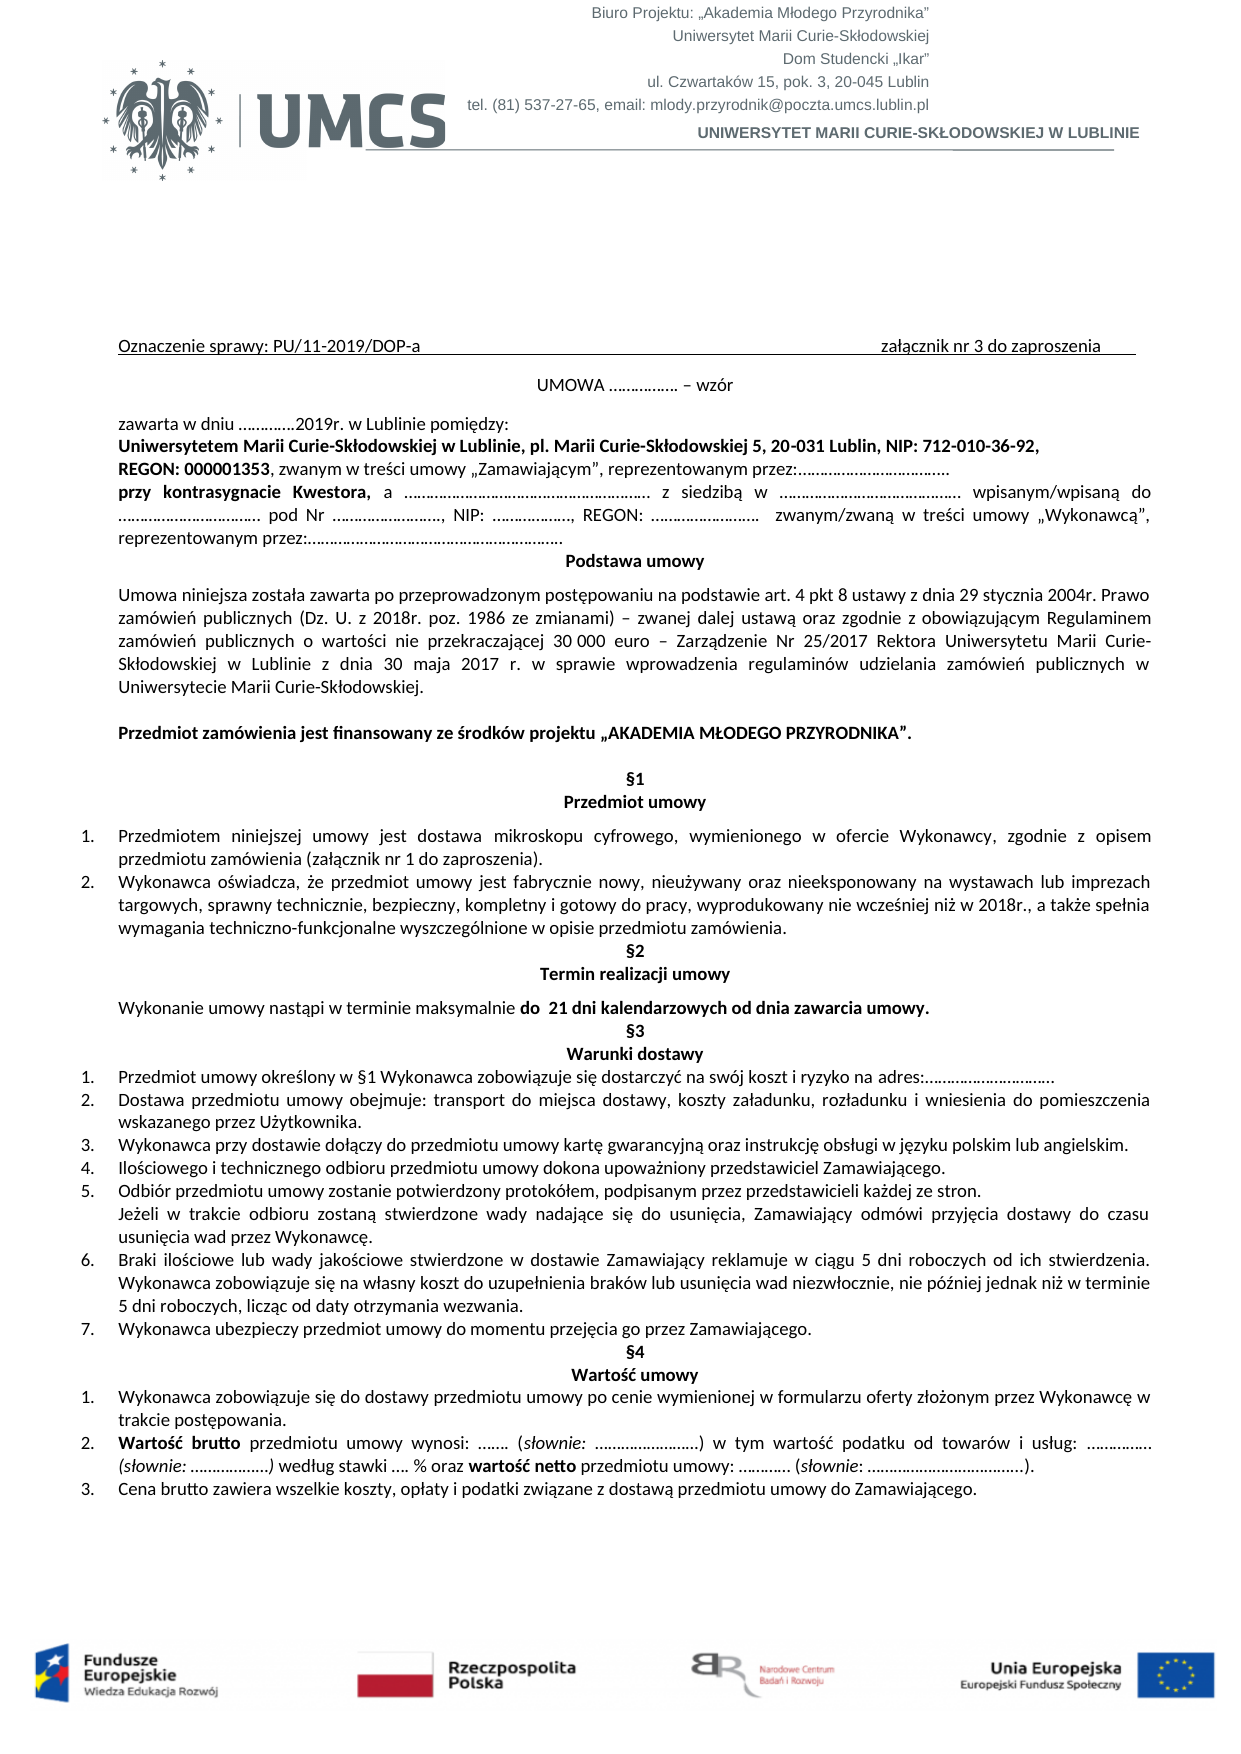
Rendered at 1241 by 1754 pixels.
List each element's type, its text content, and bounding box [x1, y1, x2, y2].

title UMOWA ……………. – wzór [118, 373, 1152, 396]
title Oznaczenie sprawy: PU/11-2019/DOP-a załącznik nr 3 do zaproszenia [118, 207, 1152, 357]
text Przedmiot umowy [118, 790, 1152, 813]
text Podstawa umowy [118, 549, 1152, 572]
list Wykonawca przy dostawie dołączy do przedmiotu umowy kartę gwarancyjną oraz instrukcję obsługi w języku polskim lub angielskim. [81, 1133, 1152, 1156]
list Ilościowego i technicznego odbioru przedmiotu umowy dokona upoważniony przedstawiciel Zamawiającego. [81, 1156, 1152, 1179]
picture [29, 1639, 1216, 1711]
text §4 [118, 1340, 1152, 1363]
list Odbiór przedmiotu umowy zostanie potwierdzony protokółem, podpisanym przez przedstawicieli każdej ze stron. [81, 1179, 1152, 1202]
picture [102, 60, 446, 181]
list Przedmiotem niniejszej umowy jest dostawa mikroskopu cyfrowego, wymienionego w ofercie Wykonawcy, zgodnie z opisem przedmiotu zamówienia (załącznik nr 1 do zaproszenia). [81, 824, 1152, 870]
text zawarta w dniu ………….2019r. w Lublinie pomiędzy: [118, 412, 1152, 434]
list Przedmiot umowy określony w §1 Wykonawca zobowiązuje się dostarczyć na swój koszt i ryzyko na adres:………………………… [81, 1065, 1152, 1088]
text Wartość umowy [118, 1363, 1152, 1386]
text Jeżeli w trakcie odbioru zostaną stwierdzone wady nadające się do usunięcia, Zamawiający odmówi przyjęcia dostawy do czasu usunięcia wad przez Wykonawcę. [118, 1202, 1152, 1248]
list Wykonawca oświadcza, że przedmiot umowy jest fabrycznie nowy, nieużywany oraz nieeksponowany na wystawach lub imprezach targowych, sprawny technicznie, bezpieczny, kompletny i gotowy do pracy, wyprodukowany nie wcześniej niż w 2018r., a także spełnia wymagania techniczno-funkcjonalne wyszczególnione w opisie przedmiotu zamówienia. [81, 870, 1152, 939]
text Wykonanie umowy nastąpi w terminie maksymalnie do 21 dni kalendarzowych od dnia zawarcia umowy. [118, 996, 1152, 1019]
text §3 [118, 1019, 1152, 1042]
list Wykonawca zobowiązuje się do dostawy przedmiotu umowy po cenie wymienionej w formularzu oferty złożonym przez Wykonawcę w trakcie postępowania. [81, 1386, 1152, 1431]
text §1 [118, 767, 1152, 790]
text przy kontrasygnacie Kwestora, a ………………………………………………… z siedzibą w …………………………………… wpisanym/wpisaną do …………………………… pod Nr ……………………., NIP: ………………, REGON: ……………………. zwanym/zwaną w treści umowy „Wykonawcą”, reprezentowanym przez:………………………………………………….. [118, 480, 1152, 549]
text Termin realizacji umowy [118, 962, 1152, 984]
list Wartość brutto przedmiotu umowy wynosi: ……. (słownie: ……………………) w tym wartość podatku od towarów i usług: …………… (słownie: ………………) według stawki …. % oraz wartość netto przedmiotu umowy: ………… (słownie: ……………………………...). [81, 1431, 1152, 1477]
list Dostawa przedmiotu umowy obejmuje: transport do miejsca dostawy, koszty załadunku, rozładunku i wniesienia do pomieszczenia wskazanego przez Użytkownika. [81, 1088, 1152, 1133]
text REGON: 000001353, zwanym w treści umowy „Zamawiającym”, reprezentowanym przez:…………………………….. [118, 457, 1152, 480]
list Wykonawca ubezpieczy przedmiot umowy do momentu przejęcia go przez Zamawiającego. [81, 1317, 1152, 1340]
list Cena brutto zawiera wszelkie koszty, opłaty i podatki związane z dostawą przedmiotu umowy do Zamawiającego. [81, 1477, 1152, 1500]
text Uniwersytetem Marii Curie-Skłodowskiej w Lublinie, pl. Marii Curie-Skłodowskiej 5, 20-031 Lublin, NIP: 712-010-36-92, [118, 434, 1152, 457]
list Braki ilościowe lub wady jakościowe stwierdzone w dostawie Zamawiający reklamuje w ciągu 5 dni roboczych od ich stwierdzenia. Wykonawca zobowiązuje się na własny koszt do uzupełnienia braków lub usunięcia wad niezwłocznie, nie później jednak niż w terminie 5 dni roboczych, licząc od daty otrzymania wezwania. [81, 1248, 1152, 1317]
text §2 [118, 939, 1152, 962]
text Umowa niniejsza została zawarta po przeprowadzonym postępowaniu na podstawie art. 4 pkt 8 ustawy z dnia 29 stycznia 2004r. Prawo zamówień publicznych (Dz. U. z 2018r. poz. 1986 ze zmianami) – zwanej dalej ustawą oraz zgodnie z obowiązującym Regulaminem zamówień publicznych o wartości nie przekraczającej 30 000 euro – Zarządzenie Nr 25/2017 Rektora Uniwersytetu Marii Curie-Skłodowskiej w Lublinie z dnia 30 maja 2017 r. w sprawie wprowadzenia regulaminów udzielania zamówień publicznych w Uniwersytecie Marii Curie-Skłodowskiej. [118, 583, 1152, 698]
text Przedmiot zamówienia jest finansowany ze środków projektu „AKADEMIA MŁODEGO PRZYRODNIKA”. [118, 721, 1152, 744]
text Warunki dostawy [118, 1042, 1152, 1065]
